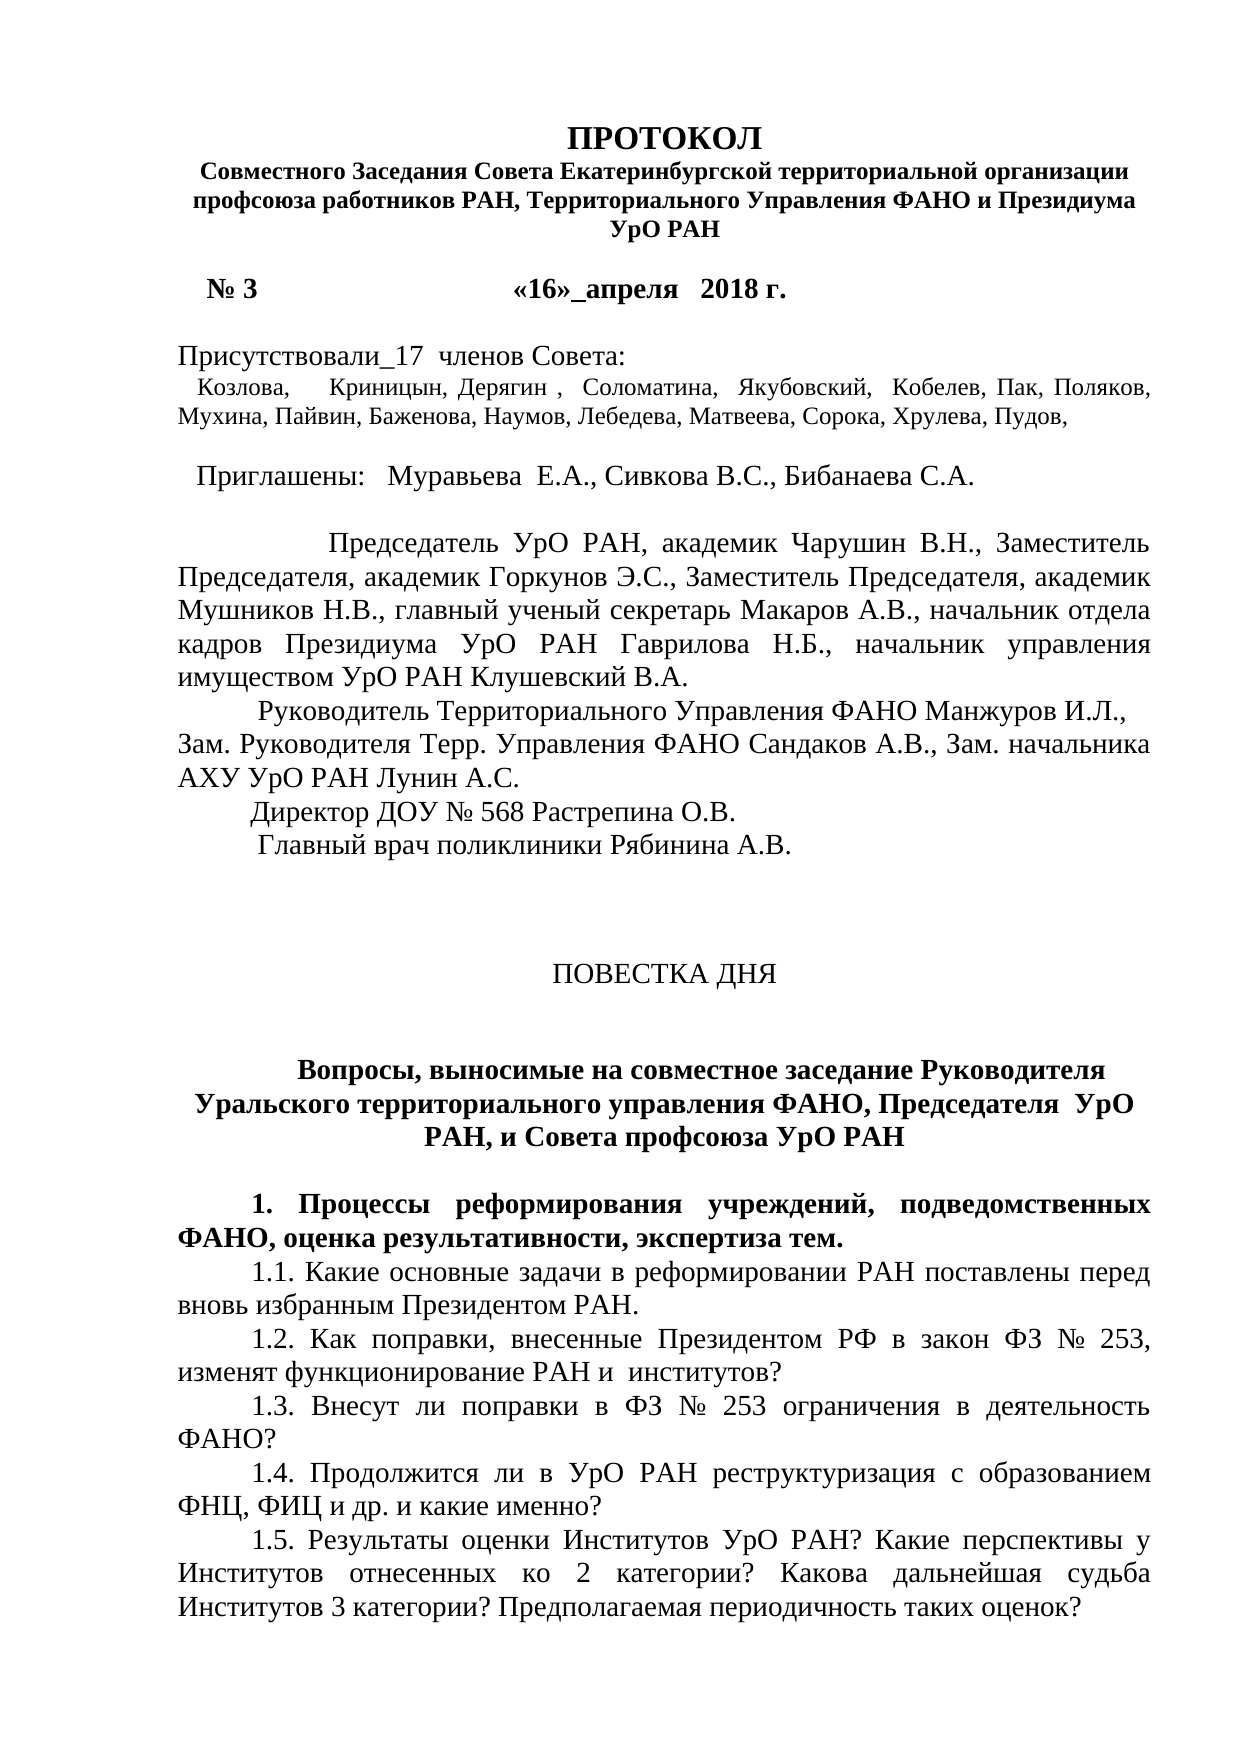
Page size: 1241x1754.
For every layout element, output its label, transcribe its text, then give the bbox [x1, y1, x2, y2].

text Приглашены: Муравьева Е.А., Сивкова В.С., Бибанаева С.А. [177, 458, 1152, 492]
text Присутствовали_17 членов Совета: [177, 338, 1152, 372]
list 1.4. Продолжится ли в УрО РАН реструктуризация с образованием ФНЦ, ФИЦ и др. и какие именно? [177, 1455, 1152, 1522]
text Вопросы, выносимые на совместное заседание Руководителя Уральского территориального управления ФАНО, Председателя УрО РАН, и Совета профсоюза УрО РАН [177, 1052, 1152, 1153]
text ПРОТОКОЛ [177, 118, 1152, 156]
text 1.2. Как поправки, внесенные Президентом РФ в закон ФЗ № 253, изменят функционирование РАН и институтов? [177, 1321, 1152, 1388]
text 1.3. Внесут ли поправки в ФЗ № 253 ограничения в деятельность ФАНО? [177, 1388, 1152, 1455]
text Совместного Заседания Совета Екатеринбургской территориальной организации профсоюза работников РАН, Территориального Управления ФАНО и Президиума УрО РАН [177, 156, 1152, 243]
text Главный врач поликлиники Рябинина А.В. [177, 827, 1152, 861]
text 1. Процессы реформирования учреждений, подведомственных ФАНО, оценка результативности, экспертиза тем. [177, 1187, 1152, 1254]
text № 3 «16»_апреля 2018 г. [177, 271, 1152, 305]
text Руководитель Территориального Управления ФАНО Манжуров И.Л., [177, 693, 1152, 727]
list 1.5. Результаты оценки Институтов УрО РАН? Какие перспективы у Институтов отнесенных ко 2 категории? Какова дальнейшая судьба Институтов 3 категории? Предполагаемая периодичность таких оценок? [177, 1522, 1152, 1623]
text Директор ДОУ № 568 Растрепина О.В. [177, 794, 1152, 827]
text Зам. Руководителя Терр. Управления ФАНО Сандаков А.В., Зам. начальника АХУ УрО РАН Лунин А.С. [177, 727, 1152, 794]
text Председатель УрО РАН, академик Чарушин В.Н., Заместитель Председателя, академик Горкунов Э.С., Заместитель Председателя, академик Мушников Н.В., главный ученый секретарь Макаров А.В., начальник отдела кадров Президиума УрО РАН Гаврилова Н.Б., начальник управления имуществом УрО РАН Клушевский В.А. [177, 525, 1152, 693]
text ПОВЕСТКА ДНЯ [177, 957, 1152, 990]
text Козлова, Криницын, Дерягин , Соломатина, Якубовский, Кобелев, Пак, Поляков, Мухина, Пайвин, Баженова, Наумов, Лебедева, Матвеева, Сорока, Хрулева, Пудов, [177, 372, 1152, 429]
text 1.1. Какие основные задачи в реформировании РАН поставлены перед вновь избранным Президентом РАН. [177, 1254, 1152, 1321]
